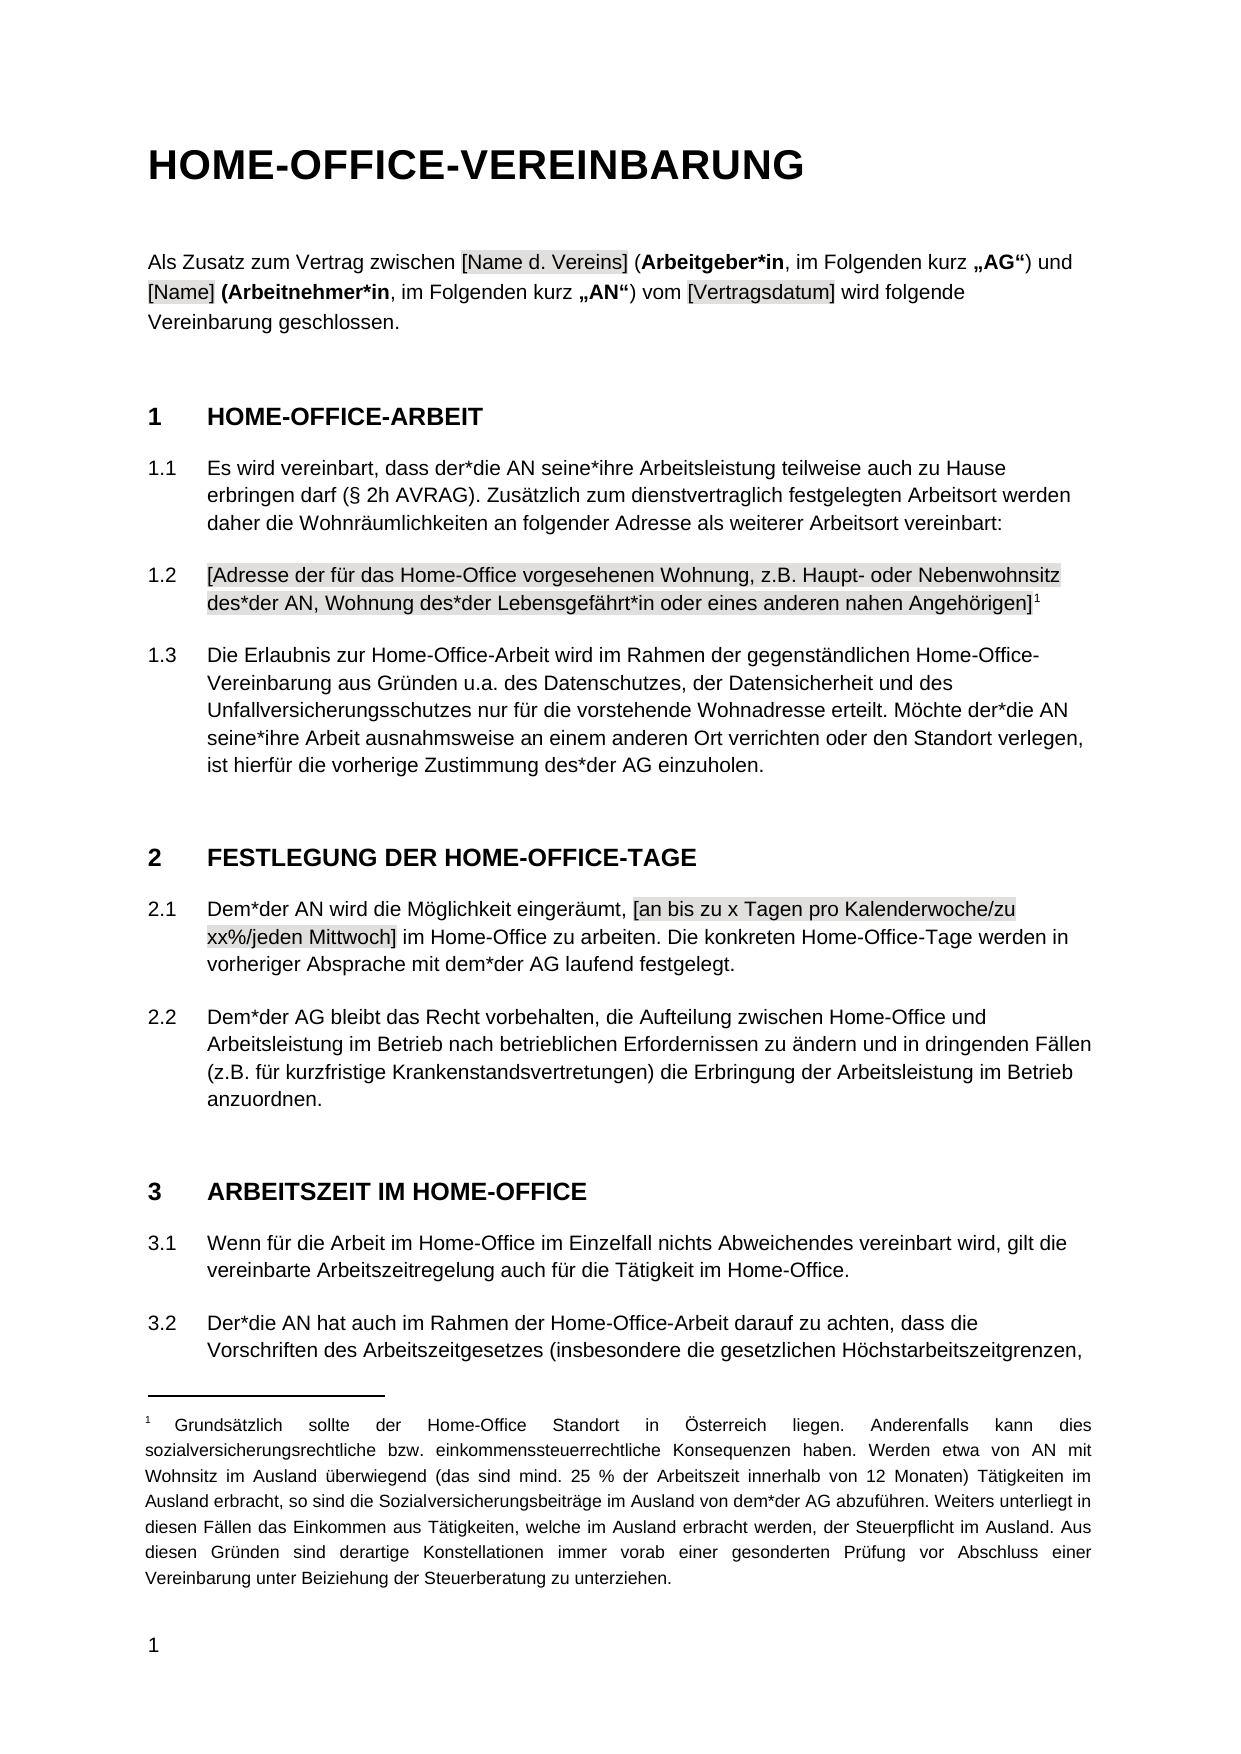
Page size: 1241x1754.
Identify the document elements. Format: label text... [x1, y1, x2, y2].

text Festlegung der Home-Office-Tage [148, 843, 1092, 872]
text Dem*der AG bleibt das Recht vorbehalten, die Aufteilung zwischen Home-Office und Arbeitsleistung im Betrieb nach betrieblichen Erfordernissen zu ändern und in dringenden Fällen (z.B. für kurzfristige Krankenstandsvertretungen) die Erbringung der Arbeitsleistung im Betrieb anzuordnen. [148, 1004, 1092, 1111]
text Dem*der AN wird die Möglichkeit eingeräumt, [an bis zu x Tagen pro Kalenderwoche/zu xx%/jeden Mittwoch] im Home-Office zu arbeiten. Die konkreten Home-Office-Tage werden in vorheriger Absprache mit dem*der AG laufend festgelegt. [148, 897, 1092, 976]
text Als Zusatz zum Vertrag zwischen [Name d. Vereins] (Arbeitgeber*in, im Folgenden kurz „AG“) und [Name] (Arbeitnehmer*in, im Folgenden kurz „AN“) vom [Vertragsdatum] wird folgende Vereinbarung geschlossen. [148, 250, 1092, 334]
text Wenn für die Arbeit im Home-Office im Einzelfall nichts Abweichendes vereinbart wird, gilt die vereinbarte Arbeitszeitregelung auch für die Tätigkeit im Home-Office. [148, 1231, 1092, 1282]
text home-office-Arbeit [148, 402, 1092, 431]
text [148, 1311, 1092, 1362]
title Home-office-vereinbarung [148, 140, 1092, 188]
text Die Erlaubnis zur Home-Office-Arbeit wird im Rahmen der gegenständlichen Home-Office-Vereinbarung aus Gründen u.a. des Datenschutzes, der Datensicherheit und des Unfallversicherungsschutzes nur für die vorstehende Wohnadresse erteilt. Möchte der*die AN seine*ihre Arbeit ausnahmsweise an einem anderen Ort verrichten oder den Standort verlegen, ist hierfür die vorherige Zustimmung des*der AG einzuholen. [148, 643, 1092, 777]
text [Adresse der für das Home-Office vorgesehenen Wohnung, z.B. Haupt- oder Nebenwohnsitz des*der AN, Wohnung des*der Lebensgefährt*in oder eines anderen nahen Angehörigen] [148, 563, 1092, 615]
text Arbeitszeit im Home-office [148, 1177, 1092, 1206]
text Es wird vereinbart, dass der*die AN seine*ihre Arbeitsleistung teilweise auch zu Hause erbringen darf (§ 2h AVRAG). Zusätzlich zum dienstvertraglich festgelegten Arbeitsort werden daher die Wohnräumlichkeiten an folgender Adresse als weiterer Arbeitsort vereinbart: [148, 456, 1092, 535]
